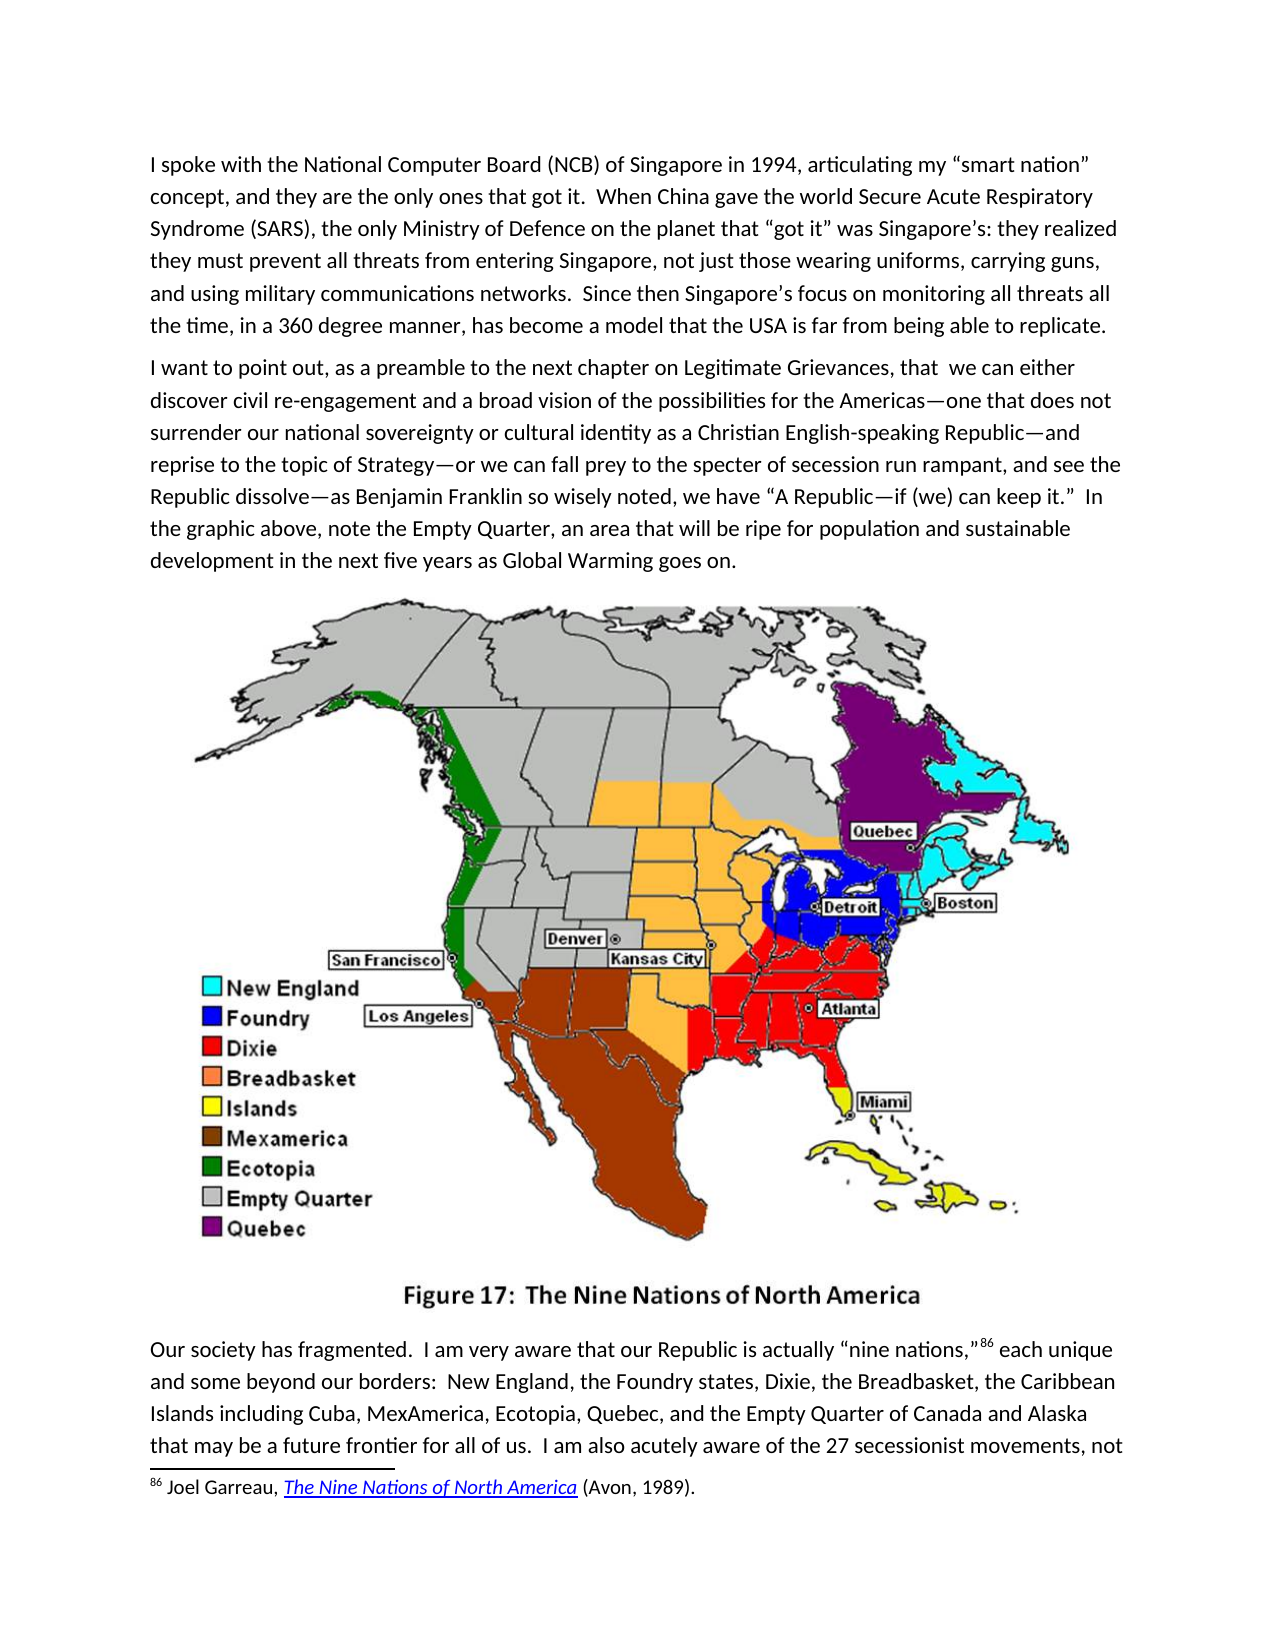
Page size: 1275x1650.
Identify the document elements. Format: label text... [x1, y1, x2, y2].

picture [150, 589, 1125, 1321]
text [150, 1335, 1125, 1460]
text I spoke with the National Computer Board (NCB) of Singapore in 1994, articulating my “smart nation” concept, and they are the only ones that got it. When China gave the world Secure Acute Respiratory Syndrome (SARS), the only Ministry of Defence on the planet that “got it” was Singapore’s: they realized they must prevent all threats from entering Singapore, not just those wearing uniforms, carrying guns, and using military communications networks. Since then Singapore’s focus on monitoring all threats all the time, in a 360 degree manner, has become a model that the USA is far from being able to replicate. [150, 150, 1125, 339]
text I want to point out, as a preamble to the next chapter on Legitimate Grievances, that we can either discover civil re-engagement and a broad vision of the possibilities for the Americas—one that does not surrender our national sovereignty or cultural identity as a Christian English-speaking Republic—and reprise to the topic of Strategy—or we can fall prey to the specter of secession run rampant, and see the Republic dissolve—as Benjamin Franklin so wisely noted, we have “A Republic—if (we) can keep it.” In the graphic above, note the Empty Quarter, an area that will be ripe for population and sustainable development in the next five years as Global Warming goes on. [150, 353, 1125, 575]
